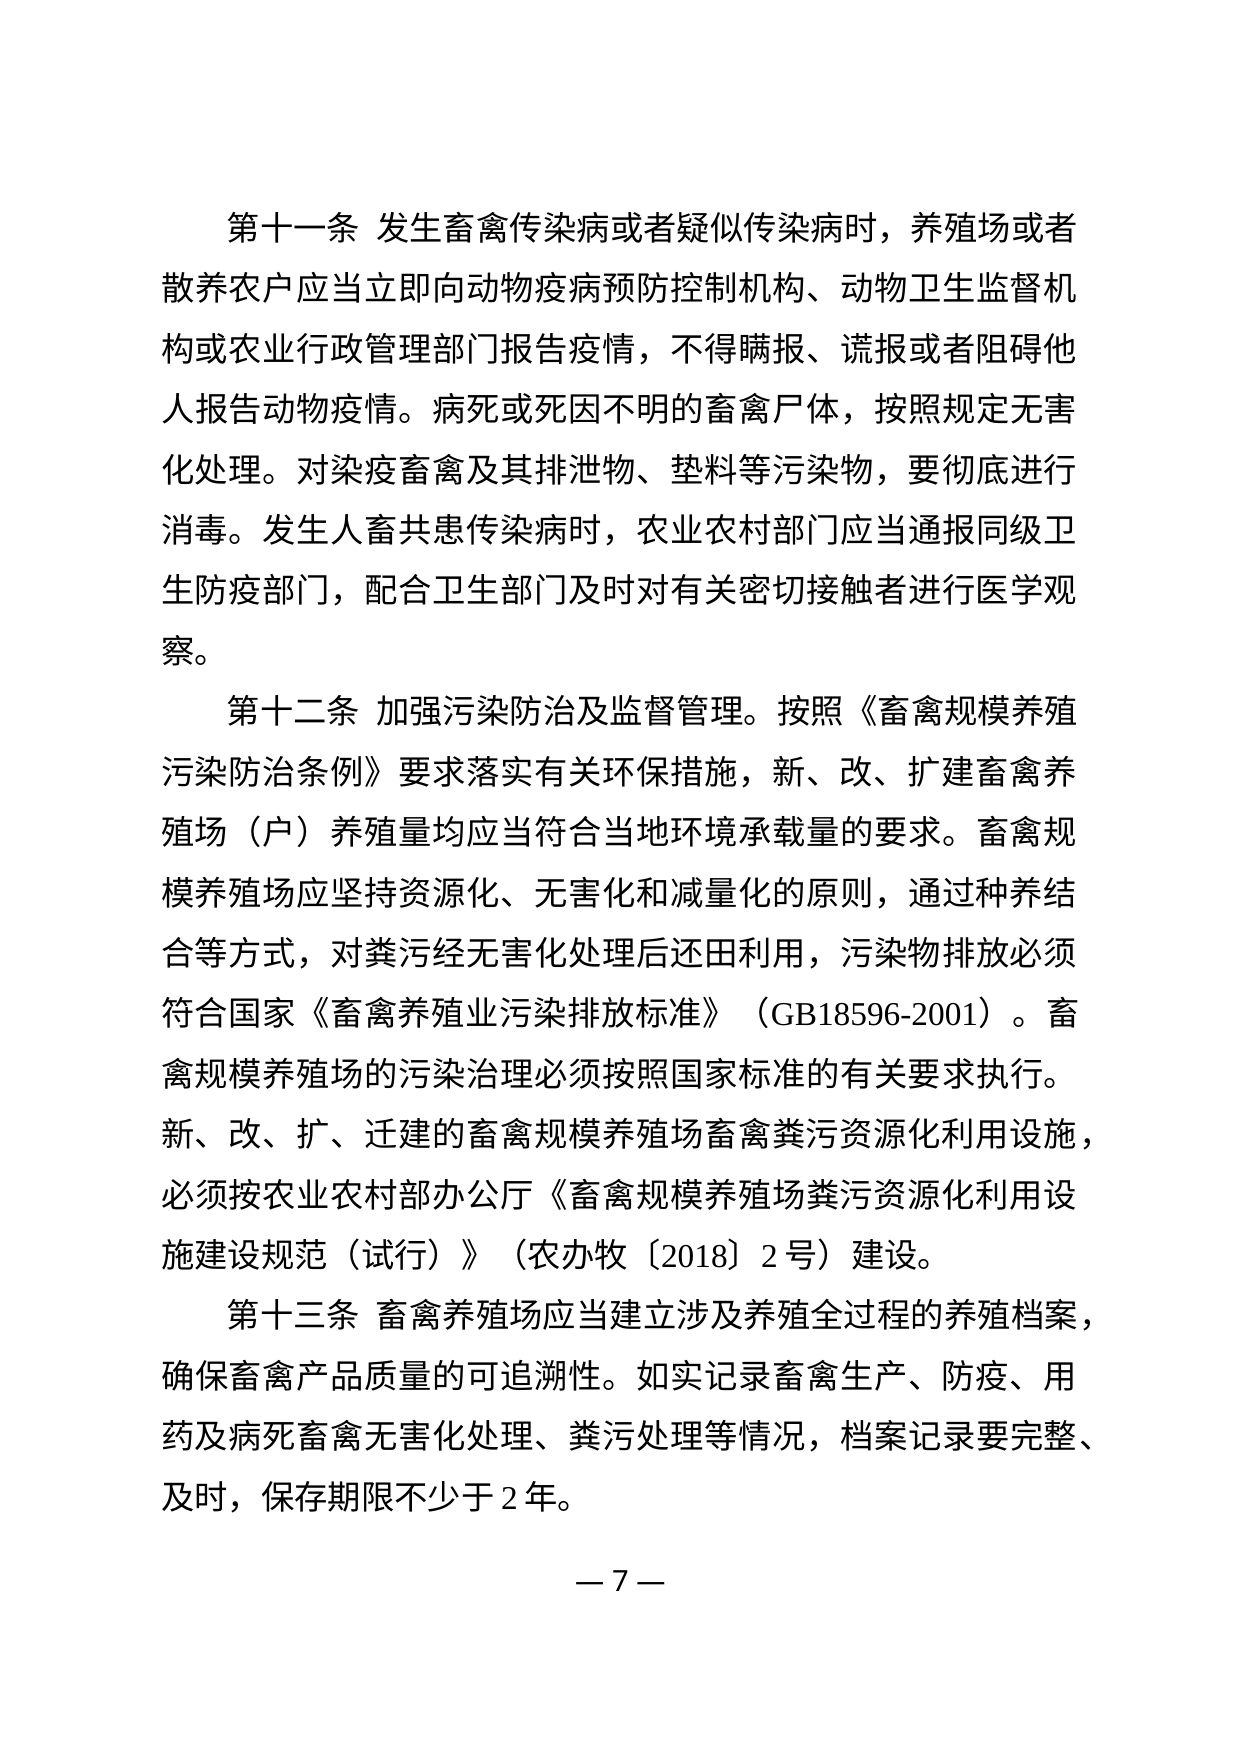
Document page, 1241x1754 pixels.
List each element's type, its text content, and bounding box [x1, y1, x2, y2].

text 第十三条 畜禽养殖场应当建立涉及养殖全过程的养殖档案，确保畜禽产品质量的可追溯性。如实记录畜禽生产、防疫、用药及病死畜禽无害化处理、粪污处理等情况，档案记录要完整、及时，保存期限不少于2年。 [161, 1279, 1079, 1521]
text 第十一条 发生畜禽传染病或者疑似传染病时，养殖场或者散养农户应当立即向动物疫病预防控制机构、动物卫生监督机构或农业行政管理部门报告疫情，不得瞒报、谎报或者阻碍他人报告动物疫情。病死或死因不明的畜禽尸体，按照规定无害化处理。对染疫畜禽及其排泄物、垫料等污染物，要彻底进行消毒。发生人畜共患传染病时，农业农村部门应当通报同级卫生防疫部门，配合卫生部门及时对有关密切接触者进行医学观察。 [161, 192, 1079, 675]
text 第十二条 加强污染防治及监督管理。按照《畜禽规模养殖污染防治条例》要求落实有关环保措施，新、改、扩建畜禽养殖场（户）养殖量均应当符合当地环境承载量的要求。畜禽规模养殖场应坚持资源化、无害化和减量化的原则，通过种养结合等方式，对粪污经无害化处理后还田利用，污染物排放必须符合国家《畜禽养殖业污染排放标准》（GB18596-2001）。畜禽规模养殖场的污染治理必须按照国家标准的有关要求执行。新、改、扩、迁建的畜禽规模养殖场畜禽粪污资源化利用设施，必须按农业农村部办公厅《畜禽规模养殖场粪污资源化利用设施建设规范（试行）》（农办牧〔2018〕2号）建设。 [161, 675, 1079, 1279]
